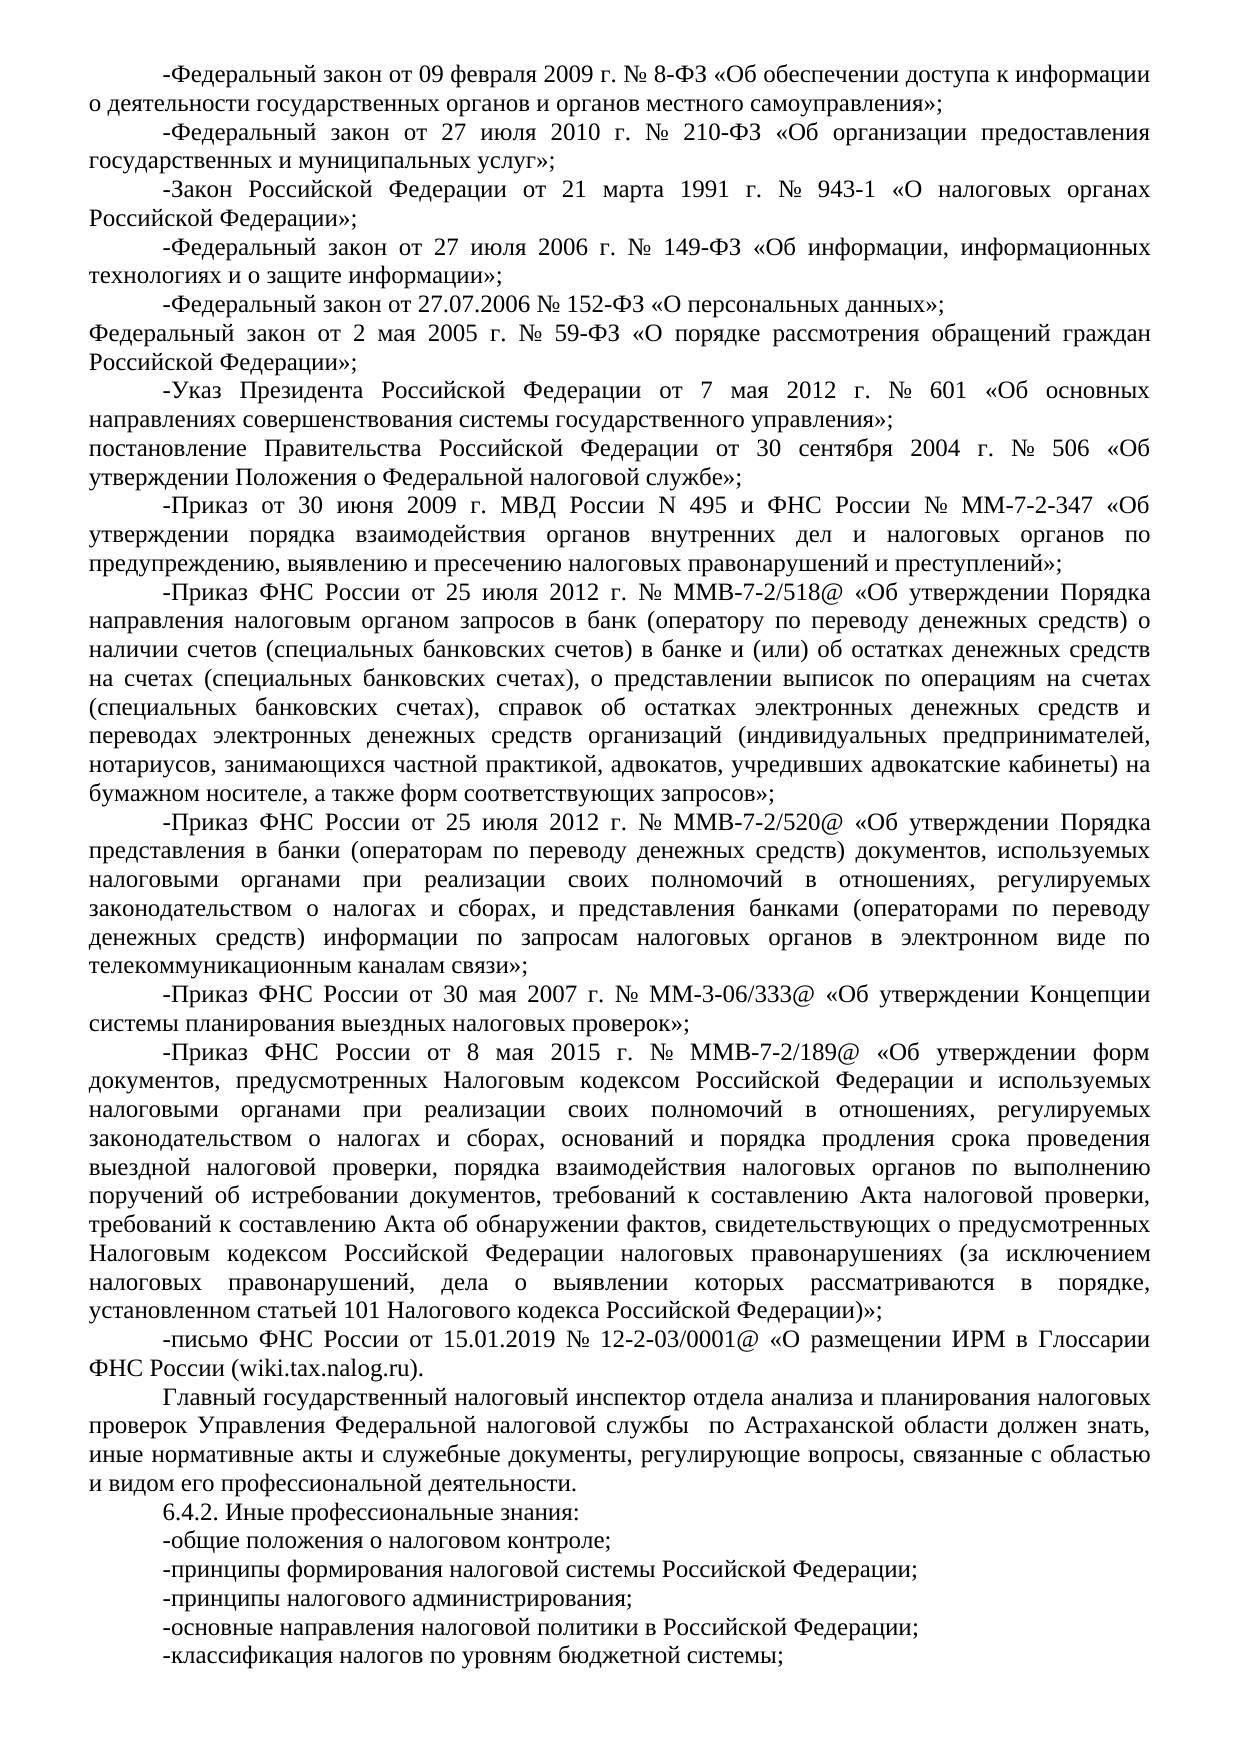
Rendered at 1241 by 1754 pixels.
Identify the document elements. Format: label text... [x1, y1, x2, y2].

text -Приказ ФНС России от 8 мая 2015 г. № ММВ-7-2/189@ «Об утверждении форм документов, предусмотренных Налоговым кодексом Российской Федерации и используемых налоговыми органами при реализации своих полномочий в отношениях, регулируемых законодательством о налогах и сборах, оснований и порядка продления срока проведения выездной налоговой проверки, порядка взаимодействия налоговых органов по выполнению поручений об истребовании документов, требований к составлению Акта налоговой проверки, требований к составлению Акта об обнаружении фактов, свидетельствующих о предусмотренных Налоговым кодексом Российской Федерации налоговых правонарушениях (за исключением налоговых правонарушений, дела о выявлении которых рассматриваются в порядке, установленном статьей 101 Налогового кодекса Российской Федерации)»; [89, 1037, 1152, 1324]
text -Указ Президента Российской Федерации от 7 мая 2012 г. № 601 «Об основных направлениях совершенствования системы государственного управления»; [89, 375, 1152, 433]
text -Приказ ФНС России от 25 июля 2012 г. № ММВ-7-2/520@ «Об утверждении Порядка представления в банки (операторам по переводу денежных средств) документов, используемых налоговыми органами при реализации своих полномочий в отношениях, регулируемых законодательством о налогах и сборах, и представления банками (операторами по переводу денежных средств) информации по запросам налоговых органов в электронном виде по телекоммуникационным каналам связи»; [89, 807, 1152, 979]
text -Приказ от 30 июня 2009 г. МВД России N 495 и ФНС России № ММ-7-2-347 «Об утверждении порядка взаимодействия органов внутренних дел и налоговых органов по предупреждению, выявлению и пресечению налоговых правонарушений и преступлений»; [89, 490, 1152, 577]
text постановление Правительства Российской Федерации от 30 сентября 2004 г. № 506 «Об утверждении Положения о Федеральной налоговой службе»; [89, 433, 1152, 490]
text -общие положения о налоговом контроле; [89, 1525, 1152, 1554]
text -Федеральный закон от 27 июля 2006 г. № 149-ФЗ «Об информации, информационных технологиях и о защите информации»; [89, 232, 1152, 289]
text -Федеральный закон от 27.07.2006 № 152-ФЗ «О персональных данных»; [89, 289, 1152, 318]
text -Приказ ФНС России от 25 июля 2012 г. № ММВ-7-2/518@ «Об утверждении Порядка направления налоговым органом запросов в банк (оператору по переводу денежных средств) о наличии счетов (специальных банковских счетов) в банке и (или) об остатках денежных средств на счетах (специальных банковских счетах), о представлении выписок по операциям на счетах (специальных банковских счетах), справок об остатках электронных денежных средств и переводах электронных денежных средств организаций (индивидуальных предпринимателей, нотариусов, занимающихся частной практикой, адвокатов, учредивших адвокатские кабинеты) на бумажном носителе, а также форм соответствующих запросов»; [89, 577, 1152, 807]
text -Закон Российской Федерации от 21 марта 1991 г. № 943-1 «О налоговых органах Российской Федерации»; [89, 174, 1152, 232]
text 6.4.2. Иные профессиональные знания: [89, 1497, 1152, 1525]
text -Федеральный закон от 27 июля 2010 г. № 210-ФЗ «Об организации предоставления государственных и муниципальных услуг»; [89, 117, 1152, 174]
text Федеральный закон от 2 мая 2005 г. № 59-ФЗ «О порядке рассмотрения обращений граждан Российской Федерации»; [89, 318, 1152, 375]
text -письмо ФНС России от 15.01.2019 № 12-2-03/0001@ «О размещении ИРМ в Глоссарии ФНС России (wiki.tax.nalog.ru). [89, 1324, 1152, 1382]
text Главный государственный налоговый инспектор отдела анализа и планирования налоговых проверок Управления Федеральной налоговой службы по Астраханской области должен знать, иные нормативные акты и служебные документы, регулирующие вопросы, связанные с областью и видом его профессиональной деятельности. [89, 1382, 1152, 1497]
text -классификация налогов по уровням бюджетной системы; [89, 1640, 1152, 1669]
text -основные направления налоговой политики в Российской Федерации; [89, 1612, 1152, 1640]
text -принципы налогового администрирования; [89, 1583, 1152, 1612]
text -Федеральный закон от 09 февраля 2009 г. № 8-ФЗ «Об обеспечении доступа к информации о деятельности государственных органов и органов местного самоуправления»; [89, 59, 1152, 117]
text -принципы формирования налоговой системы Российской Федерации; [89, 1554, 1152, 1583]
text -Приказ ФНС России от 30 мая 2007 г. № ММ-3-06/333@ «Об утверждении Концепции системы планирования выездных налоговых проверок»; [89, 979, 1152, 1037]
